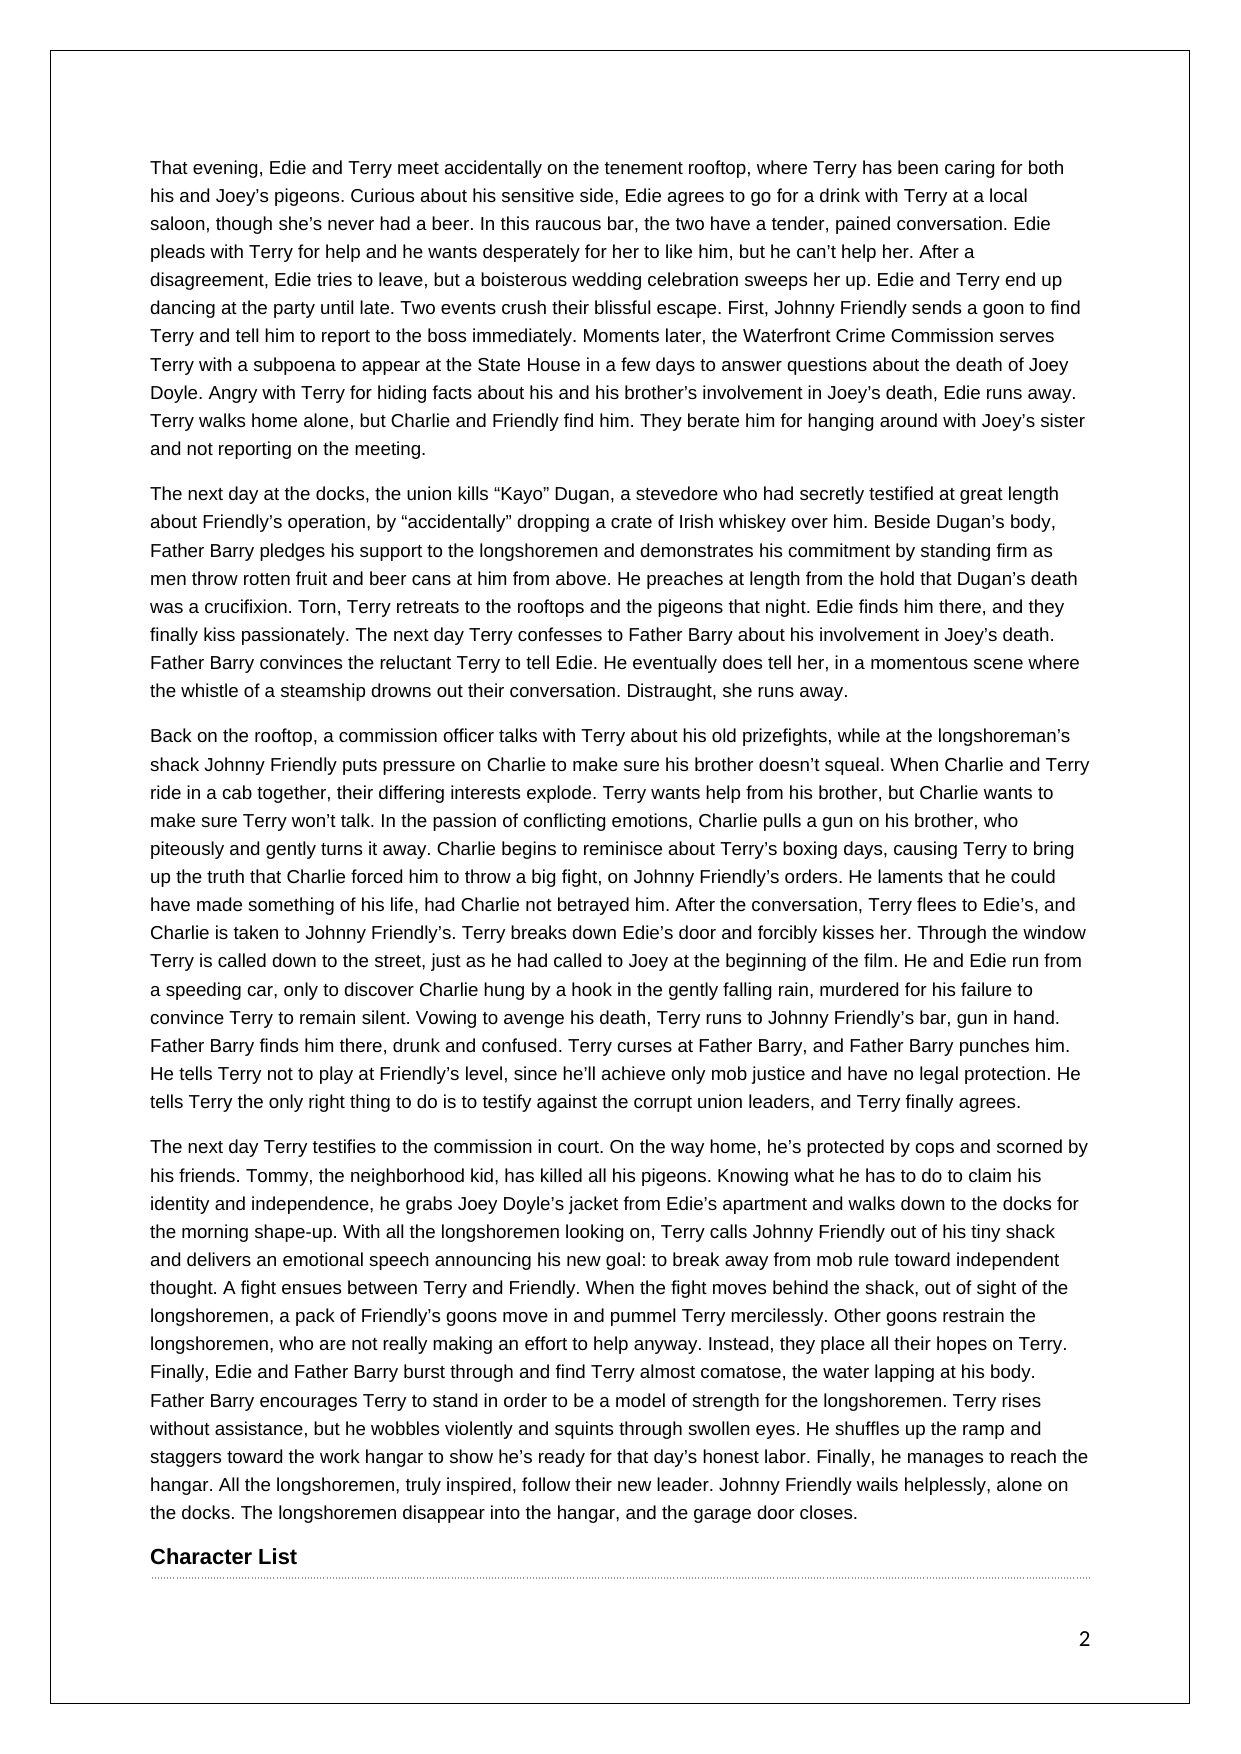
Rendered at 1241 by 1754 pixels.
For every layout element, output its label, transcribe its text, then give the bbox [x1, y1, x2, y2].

text The next day at the docks, the union kills “Kayo” Dugan, a stevedore who had secretly testified at great length about Friendly’s operation, by “accidentally” dropping a crate of Irish whiskey over him. Beside Dugan’s body, Father Barry pledges his support to the longshoremen and demonstrates his commitment by standing firm as men throw rotten fruit and beer cans at him from above. He preaches at length from the hold that Dugan’s death was a crucifixion. Torn, Terry retreats to the rooftops and the pigeons that night. Edie finds him there, and they finally kiss passionately. The next day Terry confesses to Father Barry about his involvement in Joey’s death. Father Barry convinces the reluctant Terry to tell Edie. He eventually does tell her, in a momentous scene where the whistle of a steamship drowns out their conversation. Distraught, she runs away. [150, 477, 1090, 702]
text The next day Terry testifies to the commission in court. On the way home, he’s protected by cops and scorned by his friends. Tommy, the neighborhood kid, has killed all his pigeons. Knowing what he has to do to claim his identity and independence, he grabs Joey Doyle’s jacket from Edie’s apartment and walks down to the docks for the morning shape-up. With all the longshoremen looking on, Terry calls Johnny Friendly out of his tiny shack and delivers an emotional speech announcing his new goal: to break away from mob rule toward independent thought. A fight ensues between Terry and Friendly. When the fight moves behind the shack, out of sight of the longshoremen, a pack of Friendly’s goons move in and pummel Terry mercilessly. Other goons restrain the longshoremen, who are not really making an effort to help anyway. Instead, they place all their hopes on Terry. Finally, Edie and Father Barry burst through and find Terry almost comatose, the water lapping at his body. Father Barry encourages Terry to stand in order to be a model of strength for the longshoremen. Terry rises without assistance, but he wobbles violently and squints through swollen eyes. He shuffles up the ramp and staggers toward the work hangar to show he’s ready for that day’s honest labor. Finally, he manages to reach the hangar. All the longshoremen, truly inspired, follow their new leader. Johnny Friendly wails helplessly, alone on the docks. The longshoremen disappear into the hangar, and the garage door closes. [150, 1130, 1090, 1523]
text Back on the rooftop, a commission officer talks with Terry about his old prizefights, while at the longshoreman’s shack Johnny Friendly puts pressure on Charlie to make sure his brother doesn’t squeal. When Charlie and Terry ride in a cab together, their differing interests explode. Terry wants help from his brother, but Charlie wants to make sure Terry won’t talk. In the passion of conflicting emotions, Charlie pulls a gun on his brother, who piteously and gently turns it away. Charlie begins to reminisce about Terry’s boxing days, causing Terry to bring up the truth that Charlie forced him to throw a big fight, on Johnny Friendly’s orders. He laments that he could have made something of his life, had Charlie not betrayed him. After the conversation, Terry flees to Edie’s, and Charlie is taken to Johnny Friendly’s. Terry breaks down Edie’s door and forcibly kisses her. Through the window Terry is called down to the street, just as he had called to Joey at the beginning of the film. He and Edie run from a speeding car, only to discover Charlie hung by a hook in the gently falling rain, murdered for his failure to convince Terry to remain silent. Vowing to avenge his death, Terry runs to Johnny Friendly’s bar, gun in hand. Father Barry finds him there, drunk and confused. Terry curses at Father Barry, and Father Barry punches him. He tells Terry not to play at Friendly’s level, since he’ll achieve only mob justice and have no legal protection. He tells Terry the only right thing to do is to testify against the corrupt union leaders, and Terry finally agrees. [150, 719, 1090, 1112]
text Character List [150, 1541, 1090, 1579]
text That evening, Edie and Terry meet accidentally on the tenement rooftop, where Terry has been caring for both his and Joey’s pigeons. Curious about his sensitive side, Edie agrees to go for a drink with Terry at a local saloon, though she’s never had a beer. In this raucous bar, the two have a tender, pained conversation. Edie pleads with Terry for help and he wants desperately for her to like him, but he can’t help her. After a disagreement, Edie tries to leave, but a boisterous wedding celebration sweeps her up. Edie and Terry end up dancing at the party until late. Two events crush their blissful escape. First, Johnny Friendly sends a goon to find Terry and tell him to report to the boss immediately. Moments later, the Waterfront Crime Commission serves Terry with a subpoena to appear at the State House in a few days to answer questions about the death of Joey Doyle. Angry with Terry for hiding facts about his and his brother’s involvement in Joey’s death, Edie runs away. Terry walks home alone, but Charlie and Friendly find him. They berate him for hanging around with Joey’s sister and not reporting on the meeting. [150, 150, 1090, 459]
